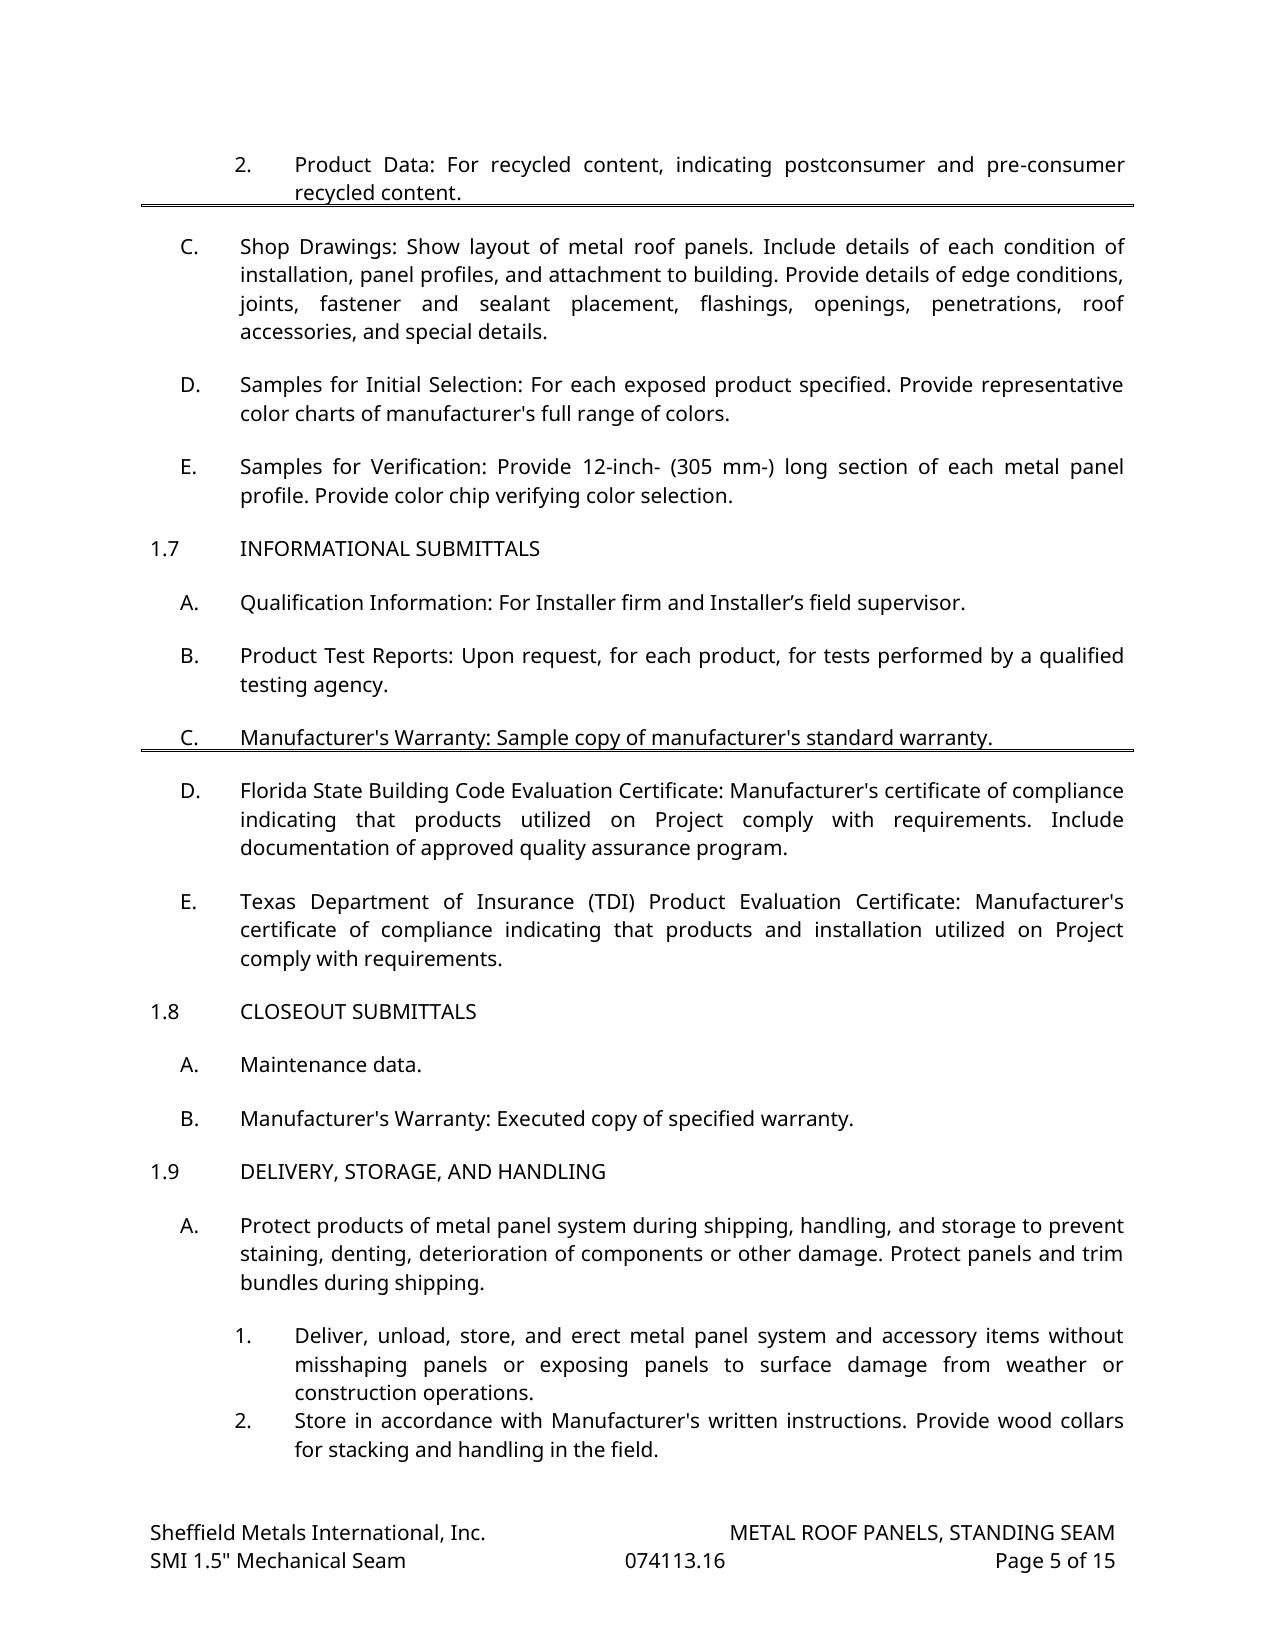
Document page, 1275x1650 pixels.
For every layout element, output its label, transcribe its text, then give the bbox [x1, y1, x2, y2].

text Texas Department of Insurance (TDI) Product Evaluation Certificate: Manufacturer's certificate of compliance indicating that products and installation utilized on Project comply with requirements. [180, 887, 1125, 972]
text Florida State Building Code Evaluation Certificate: Manufacturer's certificate of compliance indicating that products utilized on Project comply with requirements. Include documentation of approved quality assurance program. [180, 777, 1125, 862]
text Protect products of metal panel system during shipping, handling, and storage to prevent staining, denting, deterioration of components or other damage. Protect panels and trim bundles during shipping. [180, 1211, 1125, 1296]
text CLOSEOUT SUBMITTALS [150, 997, 1125, 1026]
text Qualification Information: For Installer firm and Installer’s field supervisor. [180, 588, 1125, 616]
text Manufacturer's Warranty: Executed copy of specified warranty. [180, 1104, 1125, 1132]
text Product Test Reports: Upon request, for each product, for tests performed by a qualified testing agency. [180, 641, 1125, 698]
text INFORMATIONAL SUBMITTALS [150, 534, 1125, 563]
text Maintenance data. [180, 1051, 1125, 1079]
text Samples for Initial Selection: For each exposed product specified. Provide representative color charts of manufacturer's full range of colors. [180, 371, 1125, 427]
text Manufacturer's Warranty: Sample copy of manufacturer's standard warranty. [180, 723, 1125, 749]
text Deliver, unload, store, and erect metal panel system and accessory items without misshaping panels or exposing panels to surface damage from weather or construction operations. [234, 1321, 1125, 1407]
text DELIVERY, STORAGE, AND HANDLING [150, 1157, 1125, 1186]
text Samples for Verification: Provide 12-inch- (305 mm-) long section of each metal panel profile. Provide color chip verifying color selection. [180, 452, 1125, 509]
text Product Data: For recycled content, indicating postconsumer and pre-consumer recycled content. [234, 150, 1125, 204]
text Shop Drawings: Show layout of metal roof panels. Include details of each condition of installation, panel profiles, and attachment to building. Provide details of edge conditions, joints, fastener and sealant placement, flashings, openings, penetrations, roof accessories, and special details. [180, 232, 1125, 346]
text Store in accordance with Manufacturer's written instructions. Provide wood collars for stacking and handling in the field. [234, 1407, 1125, 1463]
